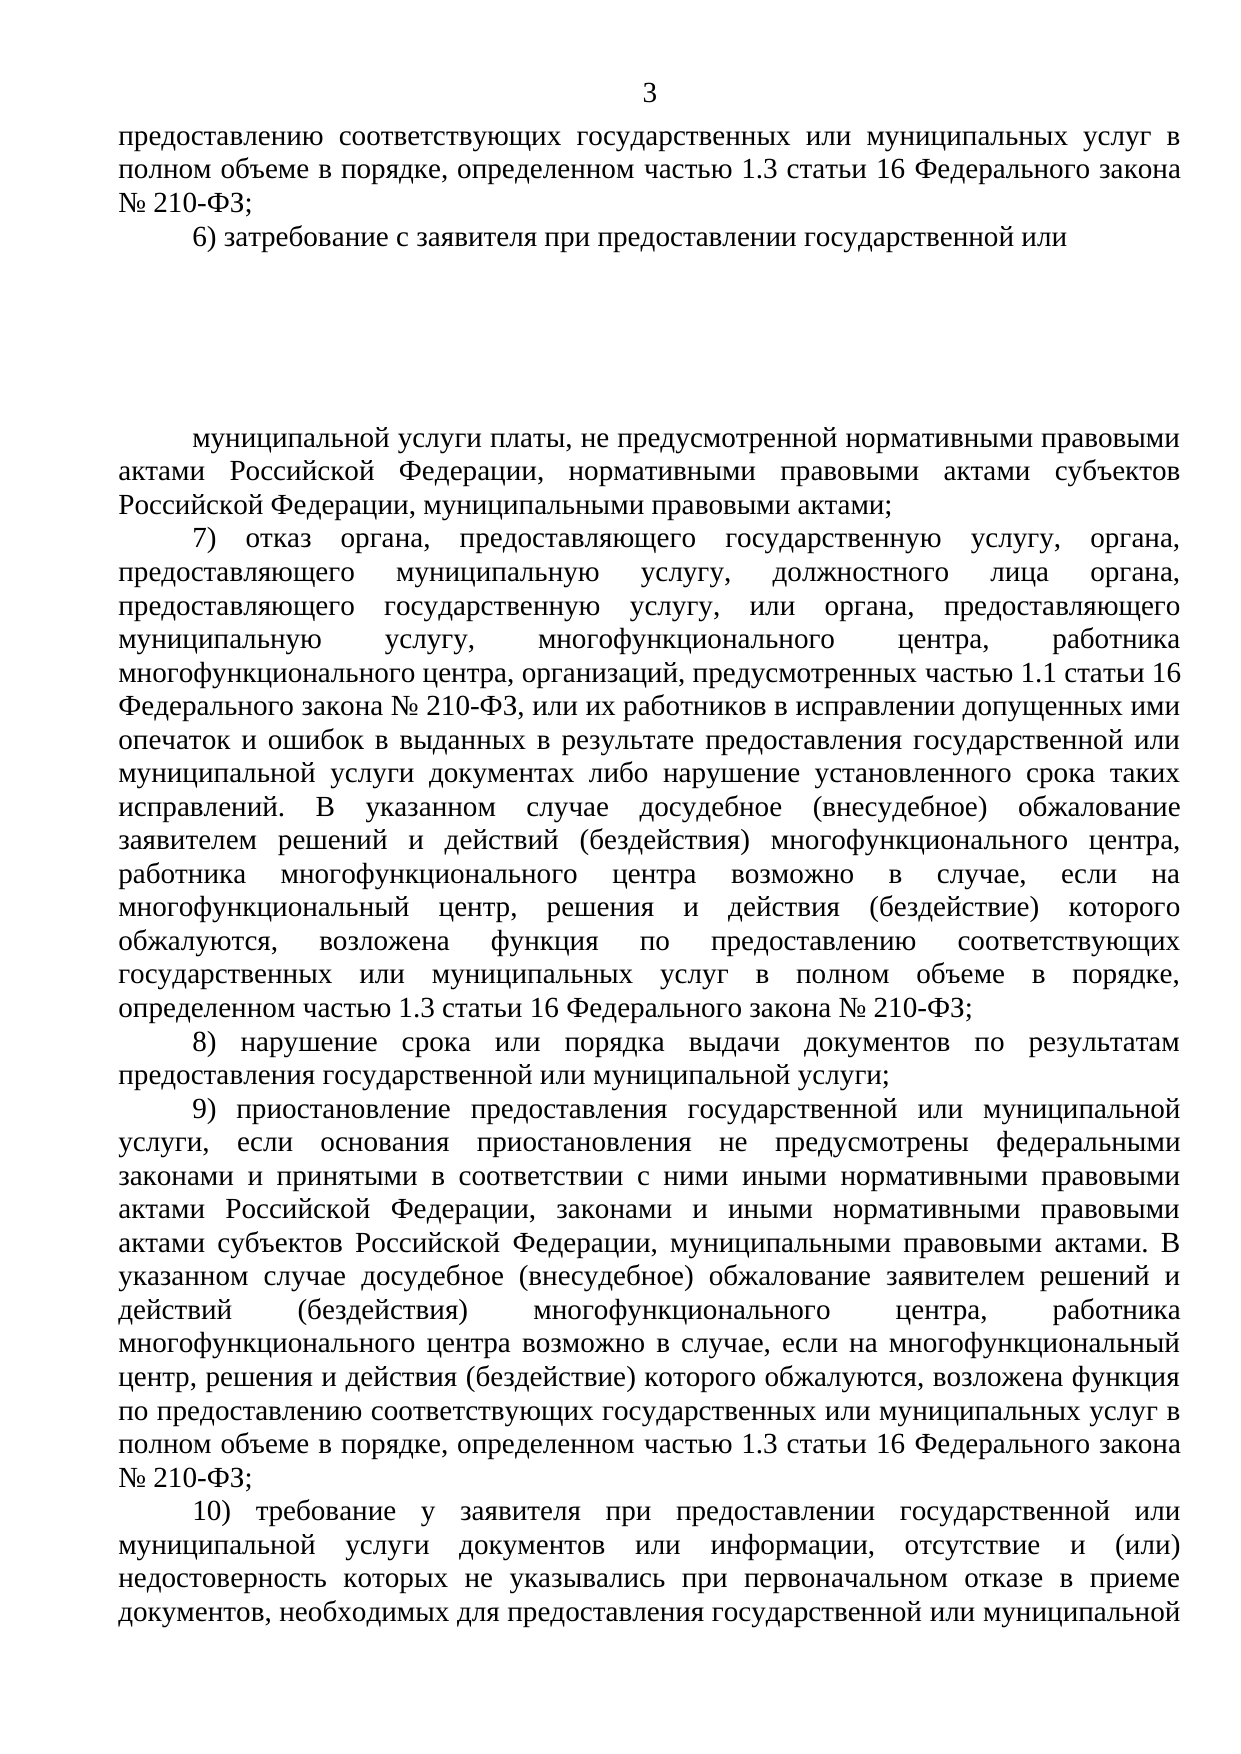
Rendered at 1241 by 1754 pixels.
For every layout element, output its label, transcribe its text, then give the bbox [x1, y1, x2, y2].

text 7) отказ органа, предоставляющего государственную услугу, органа, предоставляющего муниципальную услугу, должностного лица органа, предоставляющего государственную услугу, или органа, предоставляющего муниципальную услугу, многофункционального центра, работника многофункционального центра, организаций, предусмотренных частью 1.1 статьи 16 Федерального закона № 210-ФЗ, или их работников в исправлении допущенных ими опечаток и ошибок в выданных в результате предоставления государственной или муниципальной услуги документах либо нарушение установленного срока таких исправлений. В указанном случае досудебное (внесудебное) обжалование заявителем решений и действий (бездействия) многофункционального центра, работника многофункционального центра возможно в случае, если на многофункциональный центр, решения и действия (бездействие) которого обжалуются, возложена функция по предоставлению соответствующих государственных или муниципальных услуг в полном объеме в порядке, определенном частью 1.3 статьи 16 Федерального закона № 210-ФЗ; [118, 521, 1181, 1024]
text 9) приостановление предоставления государственной или муниципальной услуги, если основания приостановления не предусмотрены федеральными законами и принятыми в соответствии с ними иными нормативными правовыми актами Российской Федерации, законами и иными нормативными правовыми актами субъектов Российской Федерации, муниципальными правовыми актами. В указанном случае досудебное (внесудебное) обжалование заявителем решений и действий (бездействия) многофункционального центра, работника многофункционального центра возможно в случае, если на многофункциональный центр, решения и действия (бездействие) которого обжалуются, возложена функция по предоставлению соответствующих государственных или муниципальных услуг в полном объеме в порядке, определенном частью 1.3 статьи 16 Федерального закона № 210-ФЗ; [118, 1091, 1181, 1493]
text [118, 1493, 1181, 1627]
text 8) нарушение срока или порядка выдачи документов по результатам предоставления государственной или муниципальной услуги; [118, 1024, 1181, 1091]
text муниципальной услуги платы, не предусмотренной нормативными правовыми актами Российской Федерации, нормативными правовыми актами субъектов Российской Федерации, муниципальными правовыми актами; [118, 420, 1181, 521]
text 6) затребование с заявителя при предоставлении государственной или [118, 219, 1181, 252]
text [118, 118, 1181, 219]
